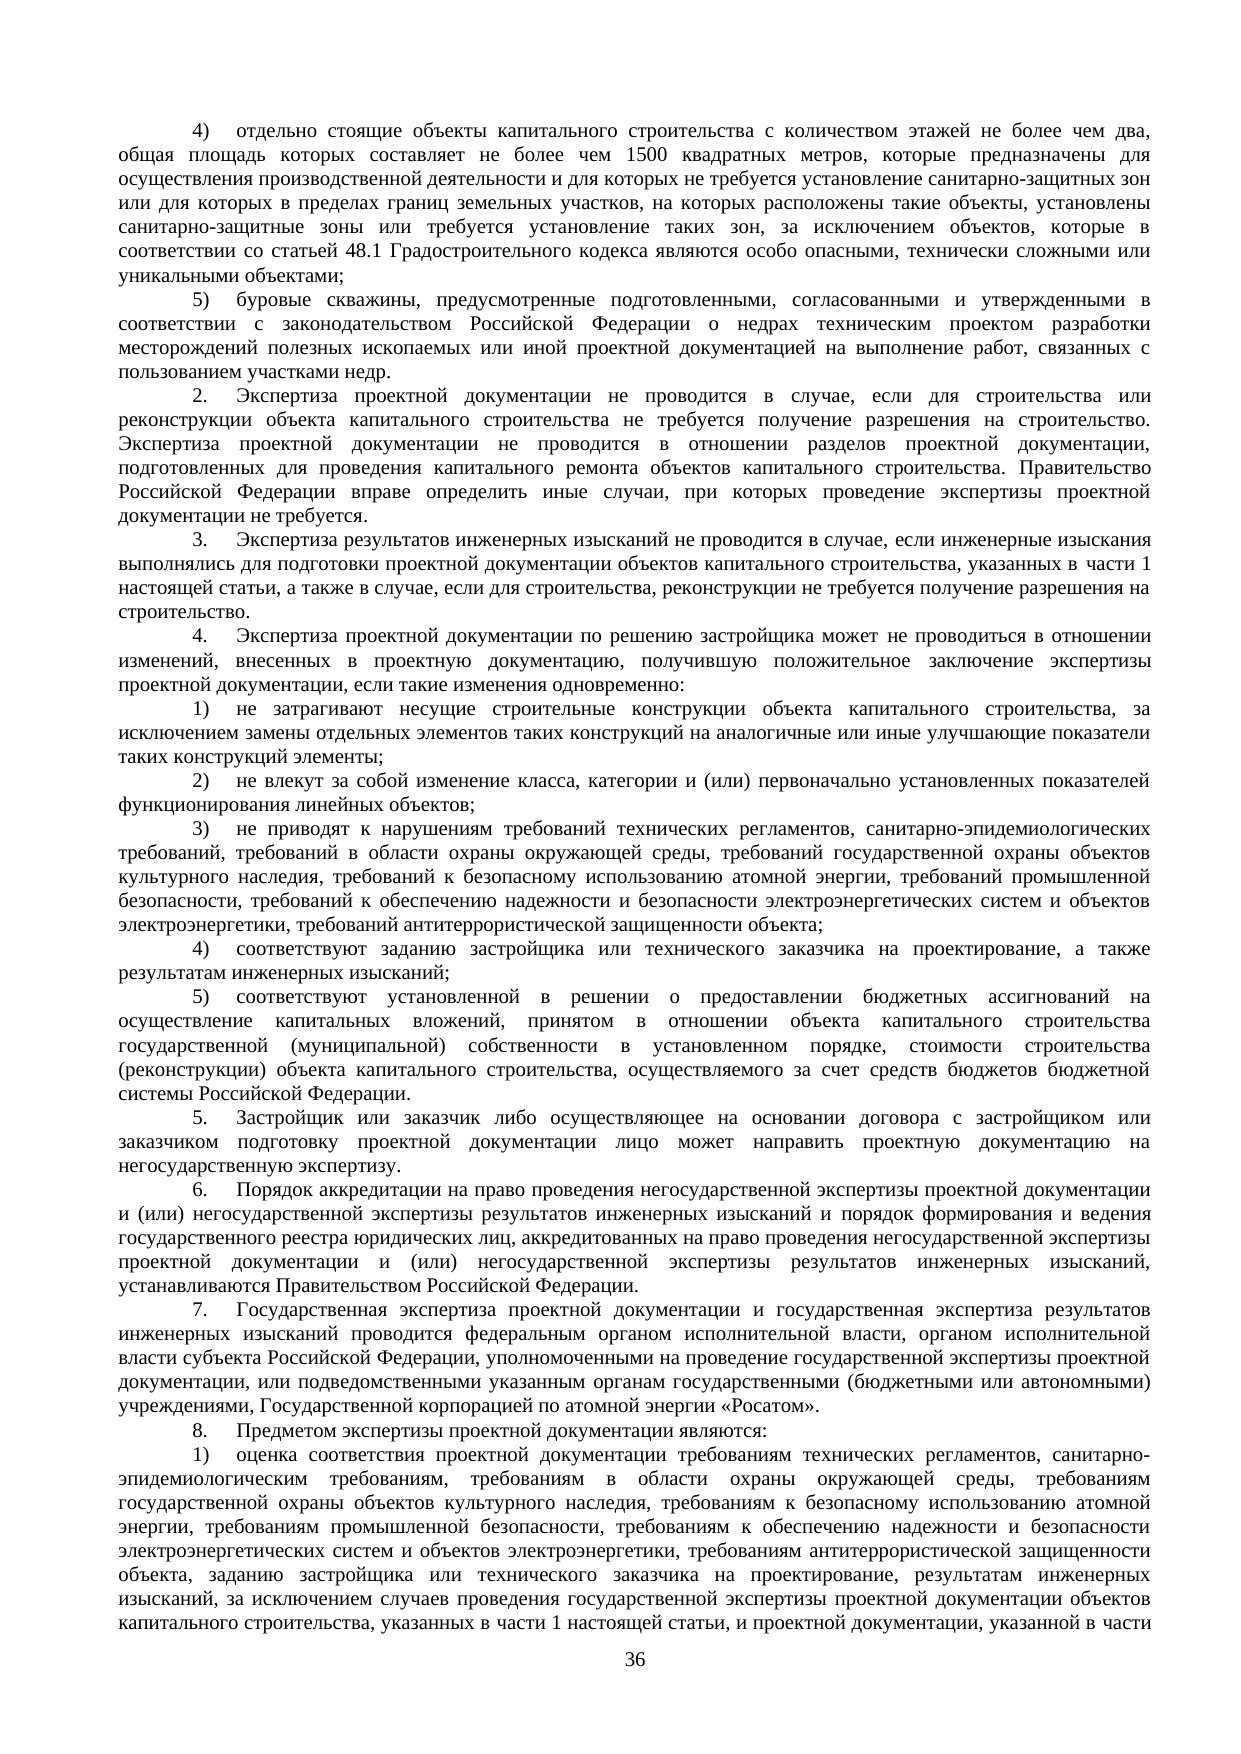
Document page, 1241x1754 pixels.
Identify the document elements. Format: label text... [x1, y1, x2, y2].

list Экспертиза результатов инженерных изысканий не проводится в случае, если инженерные изыскания выполнялись для подготовки проектной документации объектов капитального строительства, указанных в части 1 настоящей статьи, а также в случае, если для строительства, реконструкции не требуется получение разрешения на строительство. [118, 527, 1152, 623]
list Экспертиза проектной документации по решению застройщика может не проводиться в отношении изменений, внесенных в проектную документацию, получившую положительное заключение экспертизы проектной документации, если такие изменения одновременно: [118, 623, 1152, 696]
list отдельно стоящие объекты капитального строительства с количеством этажей не более чем два, общая площадь которых составляет не более чем 1500 квадратных метров, которые предназначены для осуществления производственной деятельности и для которых не требуется установление санитарно-защитных зон или для которых в пределах границ земельных участков, на которых расположены такие объекты, установлены санитарно-защитные зоны или требуется установление таких зон, за исключением объектов, которые в соответствии со статьей 48.1 Градостроительного кодекса являются особо опасными, технически сложными или уникальными объектами; [118, 118, 1152, 287]
list не приводят к нарушениям требований технических регламентов, санитарно-эпидемиологических требований, требований в области охраны окружающей среды, требований государственной охраны объектов культурного наследия, требований к безопасному использованию атомной энергии, требований промышленной безопасности, требований к обеспечению надежности и безопасности электроэнергетических систем и объектов электроэнергетики, требований антитеррористической защищенности объекта; [118, 816, 1152, 936]
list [118, 1442, 1152, 1634]
list не затрагивают несущие строительные конструкции объекта капитального строительства, за исключением замены отдельных элементов таких конструкций на аналогичные или иные улучшающие показатели таких конструкций элементы; [118, 696, 1152, 768]
list соответствуют установленной в решении о предоставлении бюджетных ассигнований на осуществление капитальных вложений, принятом в отношении объекта капитального строительства государственной (муниципальной) собственности в установленном порядке, стоимости строительства (реконструкции) объекта капитального строительства, осуществляемого за счет средств бюджетов бюджетной системы Российской Федерации. [118, 984, 1152, 1105]
list Порядок аккредитации на право проведения негосударственной экспертизы проектной документации и (или) негосударственной экспертизы результатов инженерных изысканий и порядок формирования и ведения государственного реестра юридических лиц, аккредитованных на право проведения негосударственной экспертизы проектной документации и (или) негосударственной экспертизы результатов инженерных изысканий, устанавливаются Правительством Российской Федерации. [118, 1177, 1152, 1297]
list Предметом экспертизы проектной документации являются: [118, 1417, 1152, 1442]
list Экспертиза проектной документации не проводится в случае, если для строительства или реконструкции объекта капитального строительства не требуется получение разрешения на строительство. Экспертиза проектной документации не проводится в отношении разделов проектной документации, подготовленных для проведения капитального ремонта объектов капитального строительства. Правительство Российской Федерации вправе определить иные случаи, при которых проведение экспертизы проектной документации не требуется. [118, 383, 1152, 527]
list соответствуют заданию застройщика или технического заказчика на проектирование, а также результатам инженерных изысканий; [118, 936, 1152, 984]
list не влекут за собой изменение класса, категории и (или) первоначально установленных показателей функционирования линейных объектов; [118, 768, 1152, 816]
list Застройщик или заказчик либо осуществляющее на основании договора с застройщиком или заказчиком подготовку проектной документации лицо может направить проектную документацию на негосударственную экспертизу. [118, 1105, 1152, 1177]
list Государственная экспертиза проектной документации и государственная экспертиза результатов инженерных изысканий проводится федеральным органом исполнительной власти, органом исполнительной власти субъекта Российской Федерации, уполномоченными на проведение государственной экспертизы проектной документации, или подведомственными указанным органам государственными (бюджетными или автономными) учреждениями, Государственной корпорацией по атомной энергии «Росатом». [118, 1297, 1152, 1417]
list буровые скважины, предусмотренные подготовленными, согласованными и утвержденными в соответствии с законодательством Российской Федерации о недрах техническим проектом разработки месторождений полезных ископаемых или иной проектной документацией на выполнение работ, связанных с пользованием участками недр. [118, 287, 1152, 383]
